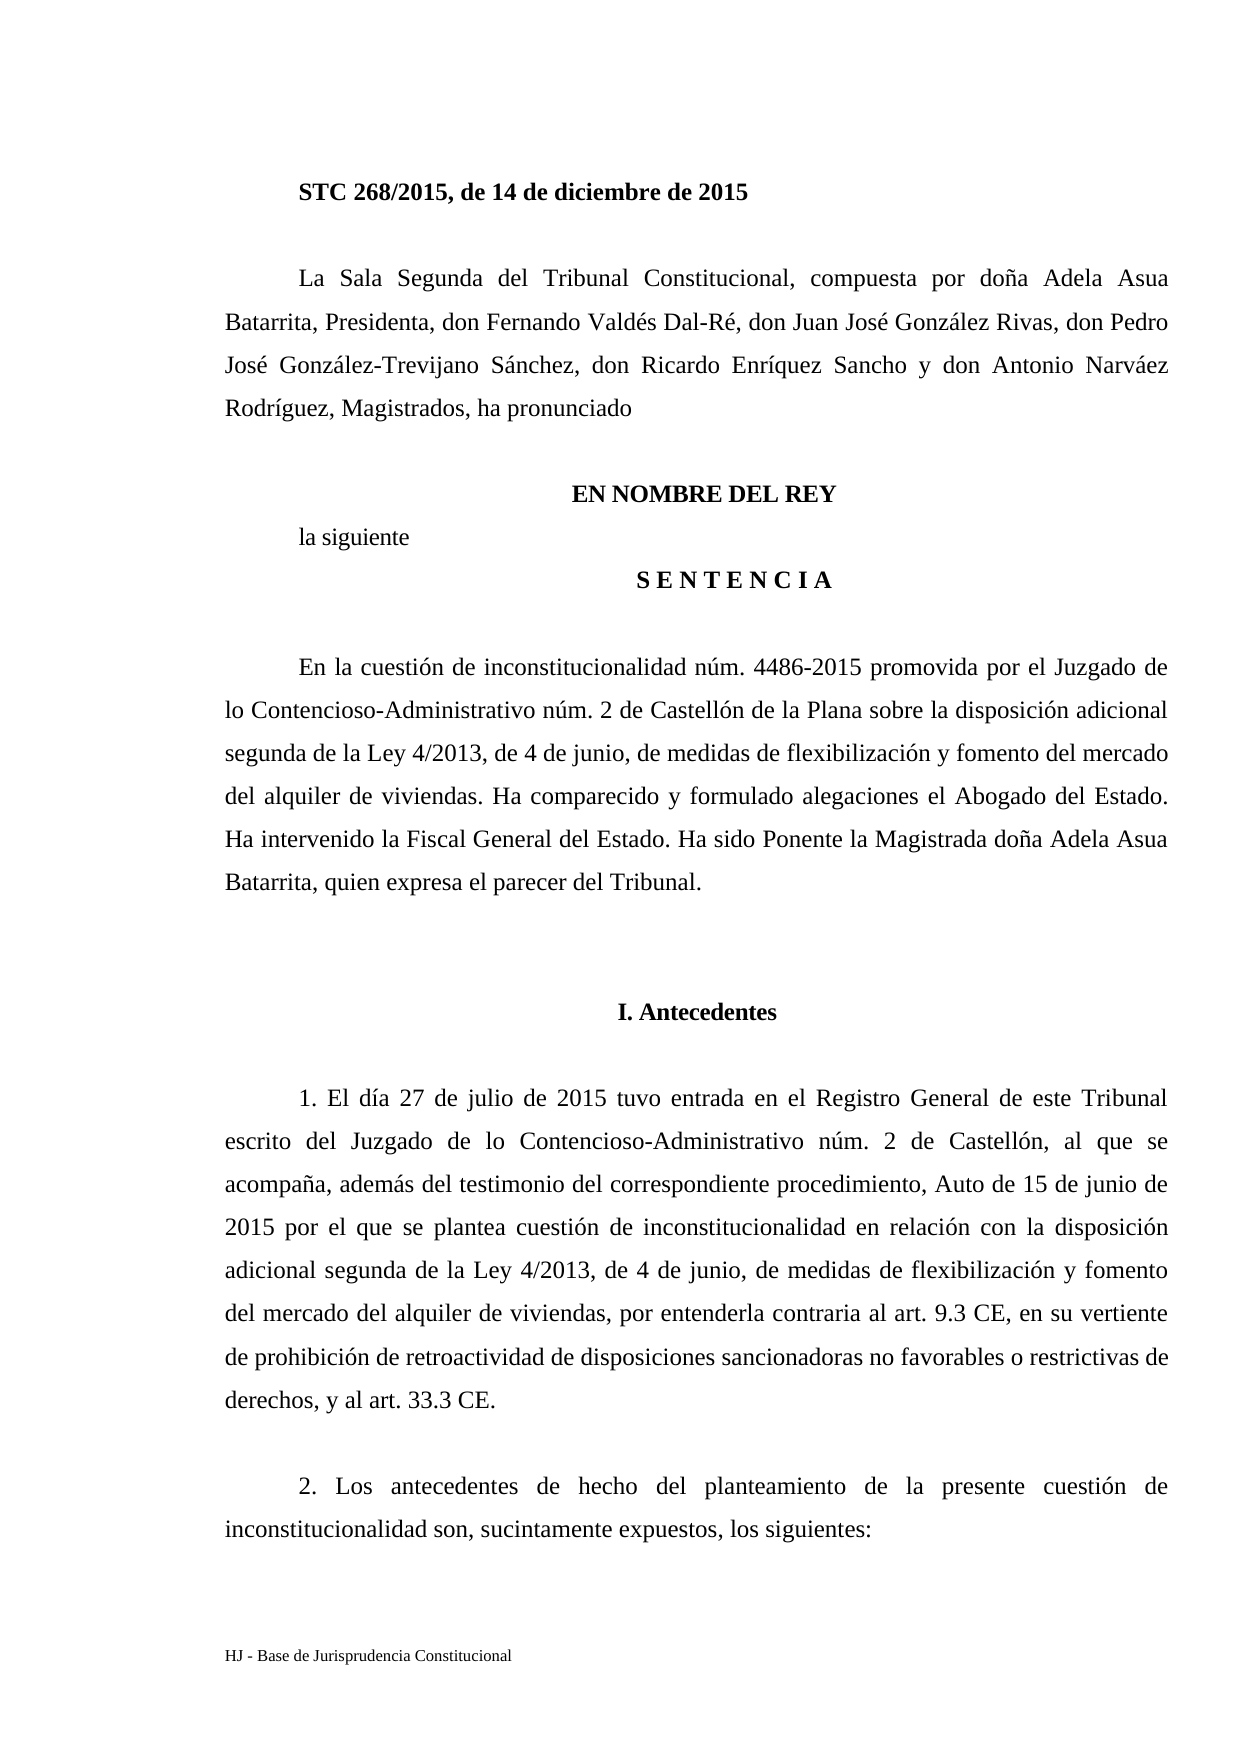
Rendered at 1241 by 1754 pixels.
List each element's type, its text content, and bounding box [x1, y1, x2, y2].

text En la cuestión de inconstitucionalidad núm. 4486-2015 promovida por el Juzgado de lo Contencioso-Administrativo núm. 2 de Castellón de la Plana sobre la disposición adicional segunda de la Ley 4/2013, de 4 de junio, de medidas de flexibilización y fomento del mercado del alquiler de viviendas. Ha comparecido y formulado alegaciones el Abogado del Estado. Ha intervenido la Fiscal General del Estado. Ha sido Ponente la Magistrada doña Adela Asua Batarrita, quien expresa el parecer del Tribunal. [224, 652, 1169, 896]
text 1. El día 27 de julio de 2015 tuvo entrada en el Registro General de este Tribunal escrito del Juzgado de lo Contencioso-Administrativo núm. 2 de Castellón, al que se acompaña, además del testimonio del correspondiente procedimiento, Auto de 15 de junio de 2015 por el que se plantea cuestión de inconstitucionalidad en relación con la disposición adicional segunda de la Ley 4/2013, de 4 de junio, de medidas de flexibilización y fomento del mercado del alquiler de viviendas, por entenderla contraria al art. 9.3 CE, en su vertiente de prohibición de retroactividad de disposiciones sancionadoras no favorables o restrictivas de derechos, y al art. 33.3 CE. [224, 1083, 1169, 1413]
text S E N T E N C I A [224, 565, 1169, 594]
text 2. Los antecedentes de hecho del planteamiento de la presente cuestión de inconstitucionalidad son, sucintamente expuestos, los siguientes: [224, 1471, 1169, 1543]
text STC 268/2015, de 14 de diciembre de 2015 [224, 177, 1169, 206]
text EN NOMBRE DEL REY [224, 479, 1110, 508]
text I. Antecedentes [224, 997, 1169, 1025]
text La Sala Segunda del Tribunal Constitucional, compuesta por doña Adela Asua Batarrita, Presidenta, don Fernando Valdés Dal-Ré, don Juan José González Rivas, don Pedro José González-Trevijano Sánchez, don Ricardo Enríquez Sancho y don Antonio Narváez Rodríguez, Magistrados, ha pronunciado [224, 263, 1169, 422]
text la siguiente [224, 522, 1110, 551]
